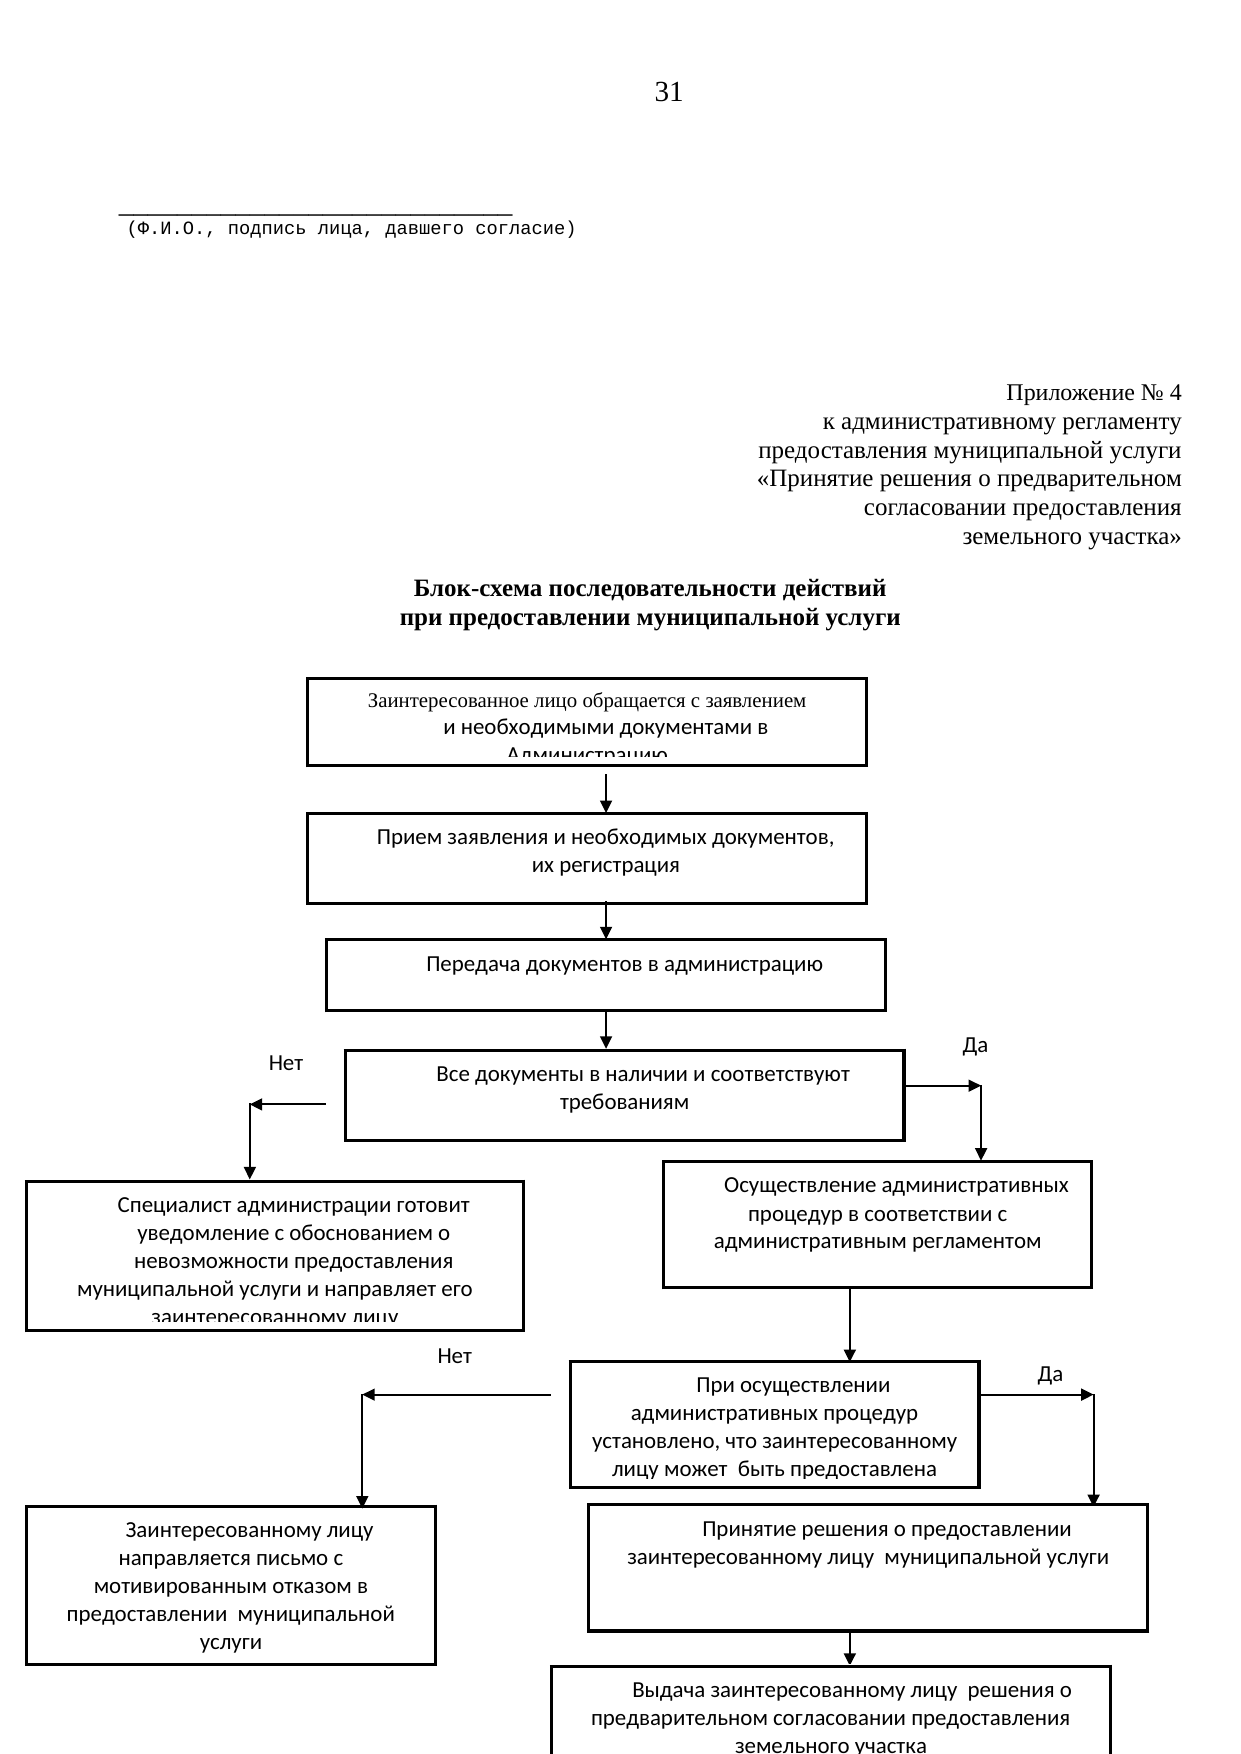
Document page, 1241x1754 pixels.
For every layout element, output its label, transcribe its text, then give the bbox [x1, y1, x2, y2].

text ___________________________ [118, 186, 1182, 219]
text земельного участка» [118, 521, 1182, 550]
text к административному регламенту [118, 406, 1182, 435]
text Приложение № 4 [118, 378, 1182, 406]
text (Ф.И.О., подпись лица, давшего согласие) [118, 219, 1182, 240]
text «Принятие решения о предварительном [118, 463, 1182, 492]
text согласовании предоставления [118, 492, 1182, 521]
text Блок-схема последовательности действий [118, 573, 1182, 602]
text предоставления муниципальной услуги [118, 435, 1182, 463]
text при предоставлении муниципальной услуги [118, 602, 1182, 631]
